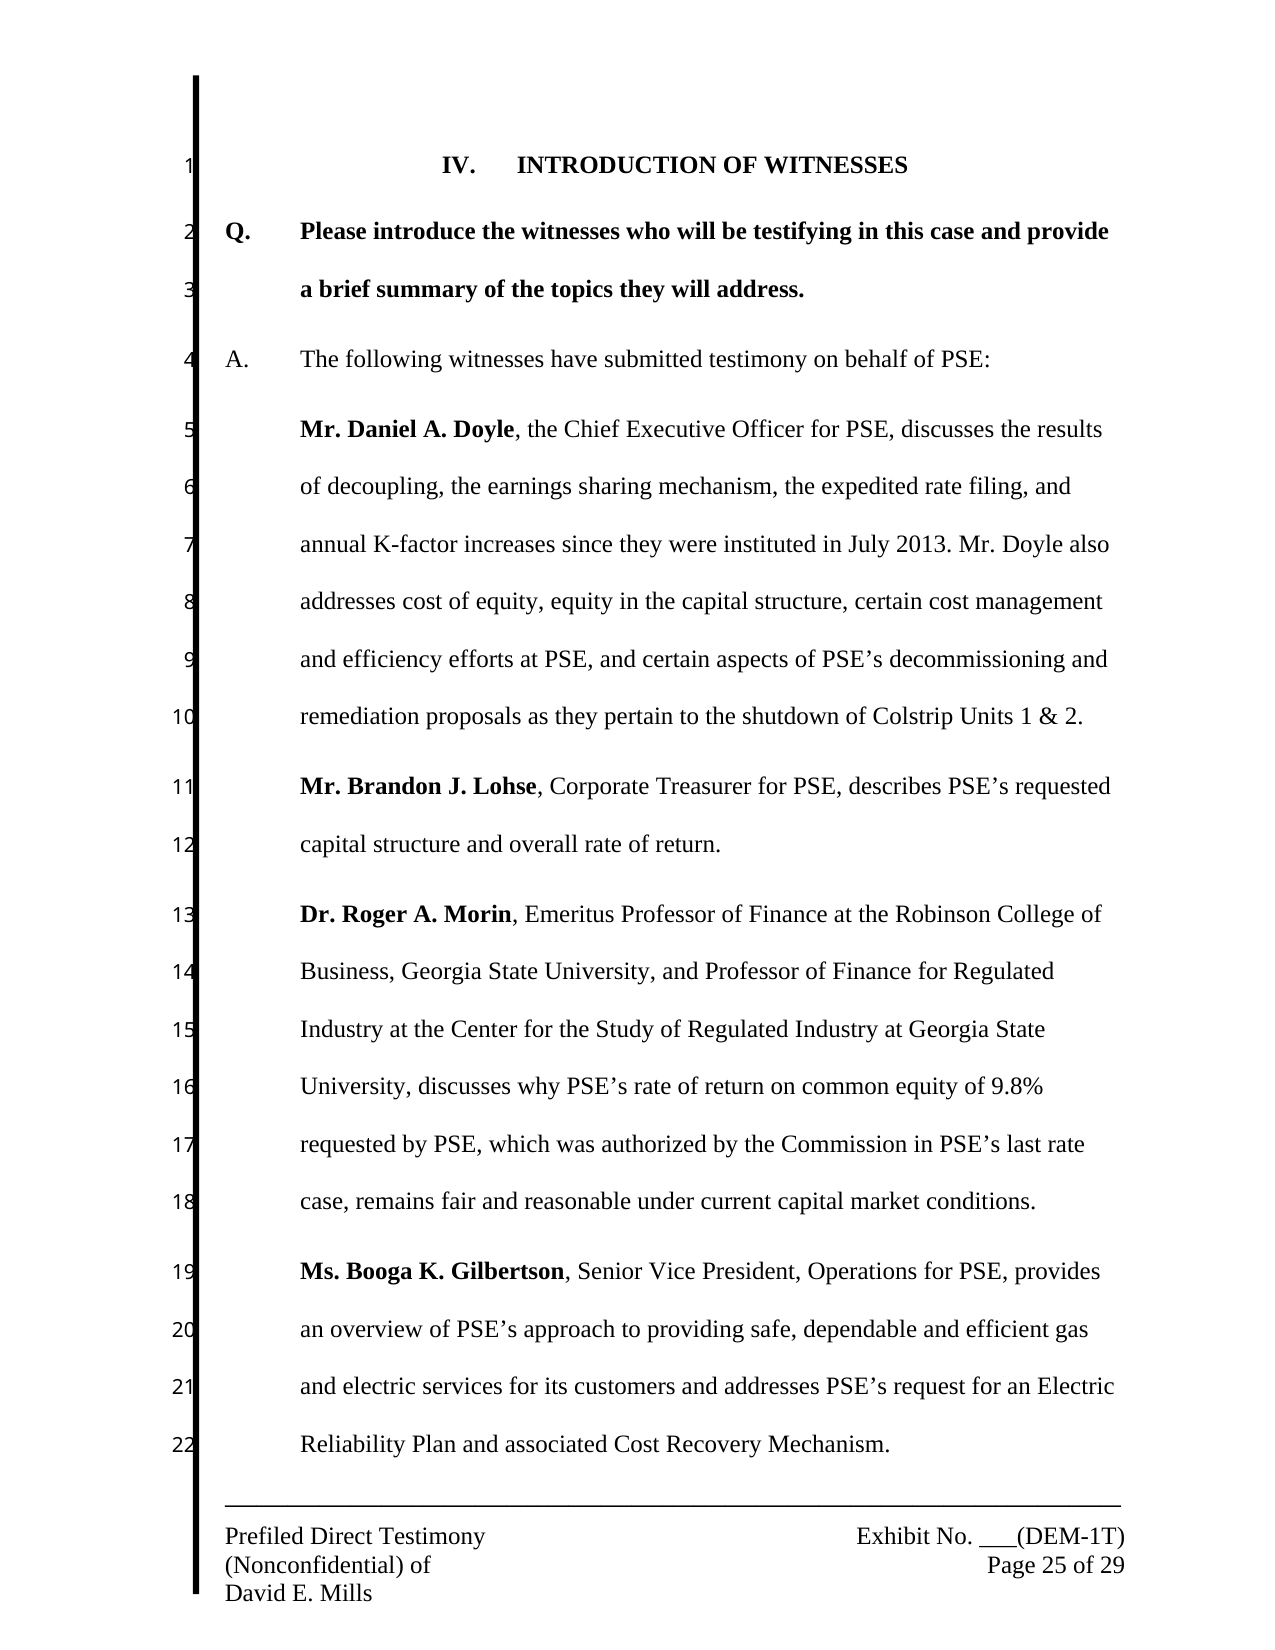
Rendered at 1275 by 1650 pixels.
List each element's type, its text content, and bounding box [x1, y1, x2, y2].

text Q. Please introduce the witnesses who will be testifying in this case and provide a brief summary of the topics they will address. [225, 216, 1125, 302]
text Ms. Booga K. Gilbertson, Senior Vice President, Operations for PSE, provides an overview of PSE’s approach to providing safe, dependable and efficient gas and electric services for its customers and addresses PSE’s request for an Electric Reliability Plan and associated Cost Recovery Mechanism. [300, 1256, 1125, 1457]
text Mr. Daniel A. Doyle, the Chief Executive Officer for PSE, discusses the results of decoupling, the earnings sharing mechanism, the expedited rate filing, and annual K-factor increases since they were instituted in July 2013. Mr. Doyle also addresses cost of equity, equity in the capital structure, certain cost management and efficiency efforts at PSE, and certain aspects of PSE’s decommissioning and remediation proposals as they pertain to the shutdown of Colstrip Units 1 & 2. [300, 414, 1125, 730]
text IV. INTRODUCTION OF WITNESSES [300, 150, 1050, 179]
text A. The following witnesses have submitted testimony on behalf of PSE: [225, 344, 1125, 372]
text Dr. Roger A. Morin, Emeritus Professor of Finance at the Robinson College of Business, Georgia State University, and Professor of Finance for Regulated Industry at the Center for the Study of Regulated Industry at Georgia State University, discusses why PSE’s rate of return on common equity of 9.8% requested by PSE, which was authorized by the Commission in PSE’s last rate case, remains fair and reasonable under current capital market conditions. [300, 899, 1125, 1215]
text Mr. Brandon J. Lohse, Corporate Treasurer for PSE, describes PSE’s requested capital structure and overall rate of return. [300, 771, 1125, 857]
